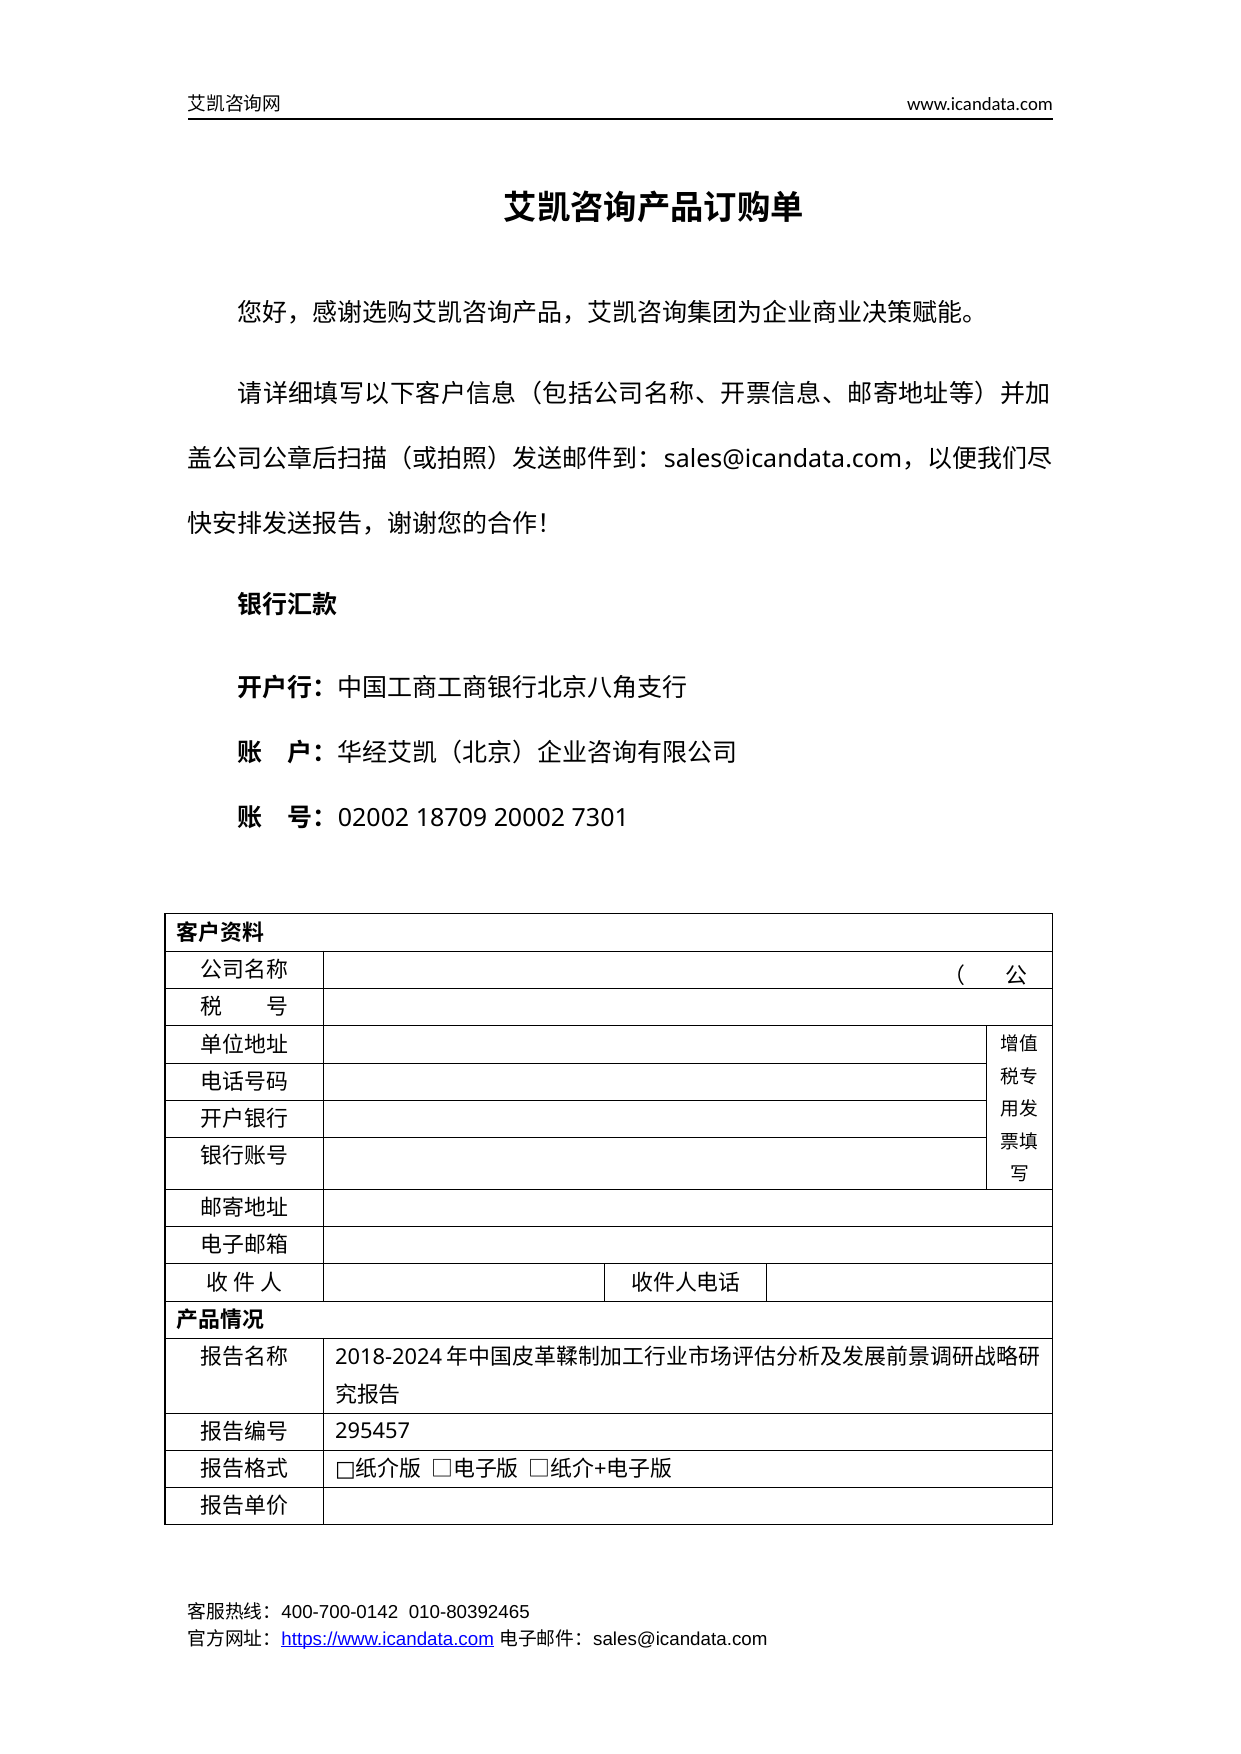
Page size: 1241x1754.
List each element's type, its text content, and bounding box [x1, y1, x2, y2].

table_cell 报告单价 [166, 1488, 323, 1524]
table_cell 税 号 [166, 989, 323, 1025]
table_header 客户资料 [166, 914, 1052, 951]
table_cell [767, 1264, 1052, 1301]
table_cell [324, 952, 1052, 988]
table_cell 开户银行 [166, 1101, 323, 1137]
table_cell 报告名称 [166, 1339, 323, 1412]
table_cell 295457 [324, 1414, 1052, 1450]
text 您好，感谢选购艾凯咨询产品，艾凯咨询集团为企业商业决策赋能。 [187, 278, 1053, 343]
table_cell [324, 989, 1052, 1025]
table_cell 公司名称 [166, 952, 323, 988]
table_cell □纸介版 □电子版 □纸介+电子版 [324, 1451, 1052, 1487]
table_cell 报告编号 [166, 1414, 323, 1450]
table_cell 收 件 人 [166, 1264, 323, 1301]
table_cell 单位地址 [166, 1026, 323, 1062]
table_cell 报告格式 [166, 1451, 323, 1487]
table_cell 邮寄地址 [166, 1190, 323, 1226]
text 艾凯咨询产品订购单 [187, 172, 1053, 237]
table_cell [324, 1101, 986, 1137]
table_cell [324, 1264, 604, 1301]
text 账 户：华经艾凯（北京）企业咨询有限公司 [187, 718, 1053, 783]
text 请详细填写以下客户信息（包括公司名称、开票信息、邮寄地址等）并加盖公司公章后扫描（或拍照）发送邮件到：sales@icandata.com，以便我们尽快安排发送报告，谢谢您的合作！ [187, 359, 1053, 554]
table_cell [324, 1064, 986, 1100]
table_cell 2018-2024年中国皮革鞣制加工行业市场评估分析及发展前景调研战略研究报告 [324, 1339, 1052, 1412]
table_cell 银行账号 [166, 1138, 323, 1189]
text 开户行：中国工商工商银行北京八角支行 [187, 653, 1053, 718]
table_cell 增值税专用发票填写 [987, 1026, 1052, 1189]
table_cell [324, 1026, 986, 1062]
table_cell [324, 1227, 1052, 1263]
table_cell 电话号码 [166, 1064, 323, 1100]
table_cell 收件人电话 [605, 1264, 766, 1301]
table_cell [324, 1138, 986, 1189]
table_cell 电子邮箱 [166, 1227, 323, 1263]
table_cell 产品情况 [166, 1302, 1052, 1338]
table_cell [324, 1488, 1052, 1524]
text 账 号：02002 18709 20002 7301 [187, 783, 1053, 848]
text 银行汇款 [187, 570, 1053, 635]
table_cell [324, 1190, 1052, 1226]
